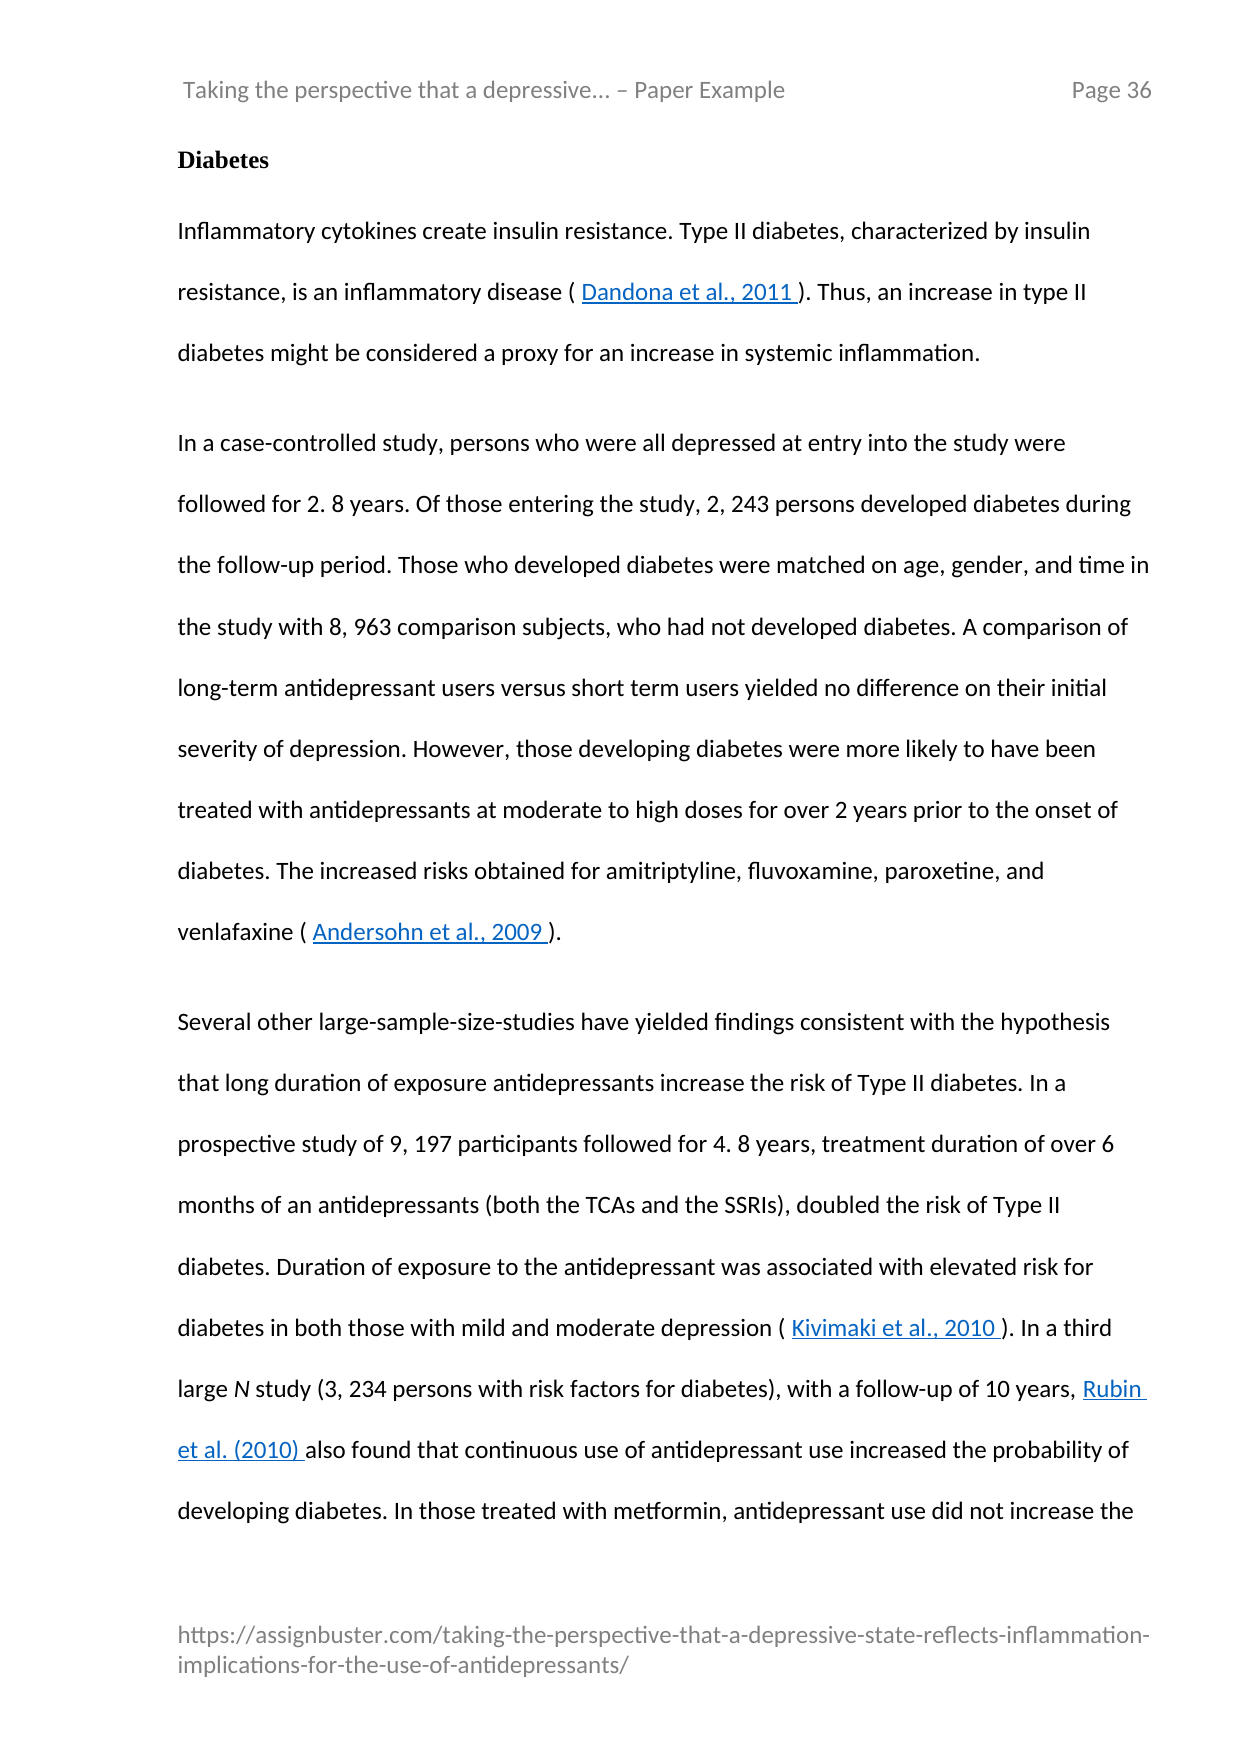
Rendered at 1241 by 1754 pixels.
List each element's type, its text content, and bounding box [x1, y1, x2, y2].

subtitle Diabetes [177, 145, 1152, 174]
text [177, 1006, 1152, 1525]
text Inflammatory cytokines create insulin resistance. Type II diabetes, characterized by insulin resistance, is an inflammatory disease ( Dandona et al., 2011 ). Thus, an increase in type II diabetes might be considered a proxy for an increase in systemic inflammation. [177, 215, 1152, 368]
text In a case-controlled study, persons who were all depressed at entry into the study were followed for 2. 8 years. Of those entering the study, 2, 243 persons developed diabetes during the follow-up period. Those who developed diabetes were matched on age, gender, and time in the study with 8, 963 comparison subjects, who had not developed diabetes. A comparison of long-term antidepressant users versus short term users yielded no difference on their initial severity of depression. However, those developing diabetes were more likely to have been treated with antidepressants at moderate to high doses for over 2 years prior to the onset of diabetes. The increased risks obtained for amitriptyline, fluvoxamine, paroxetine, and venlafaxine ( Andersohn et al., 2009 ). [177, 428, 1152, 946]
